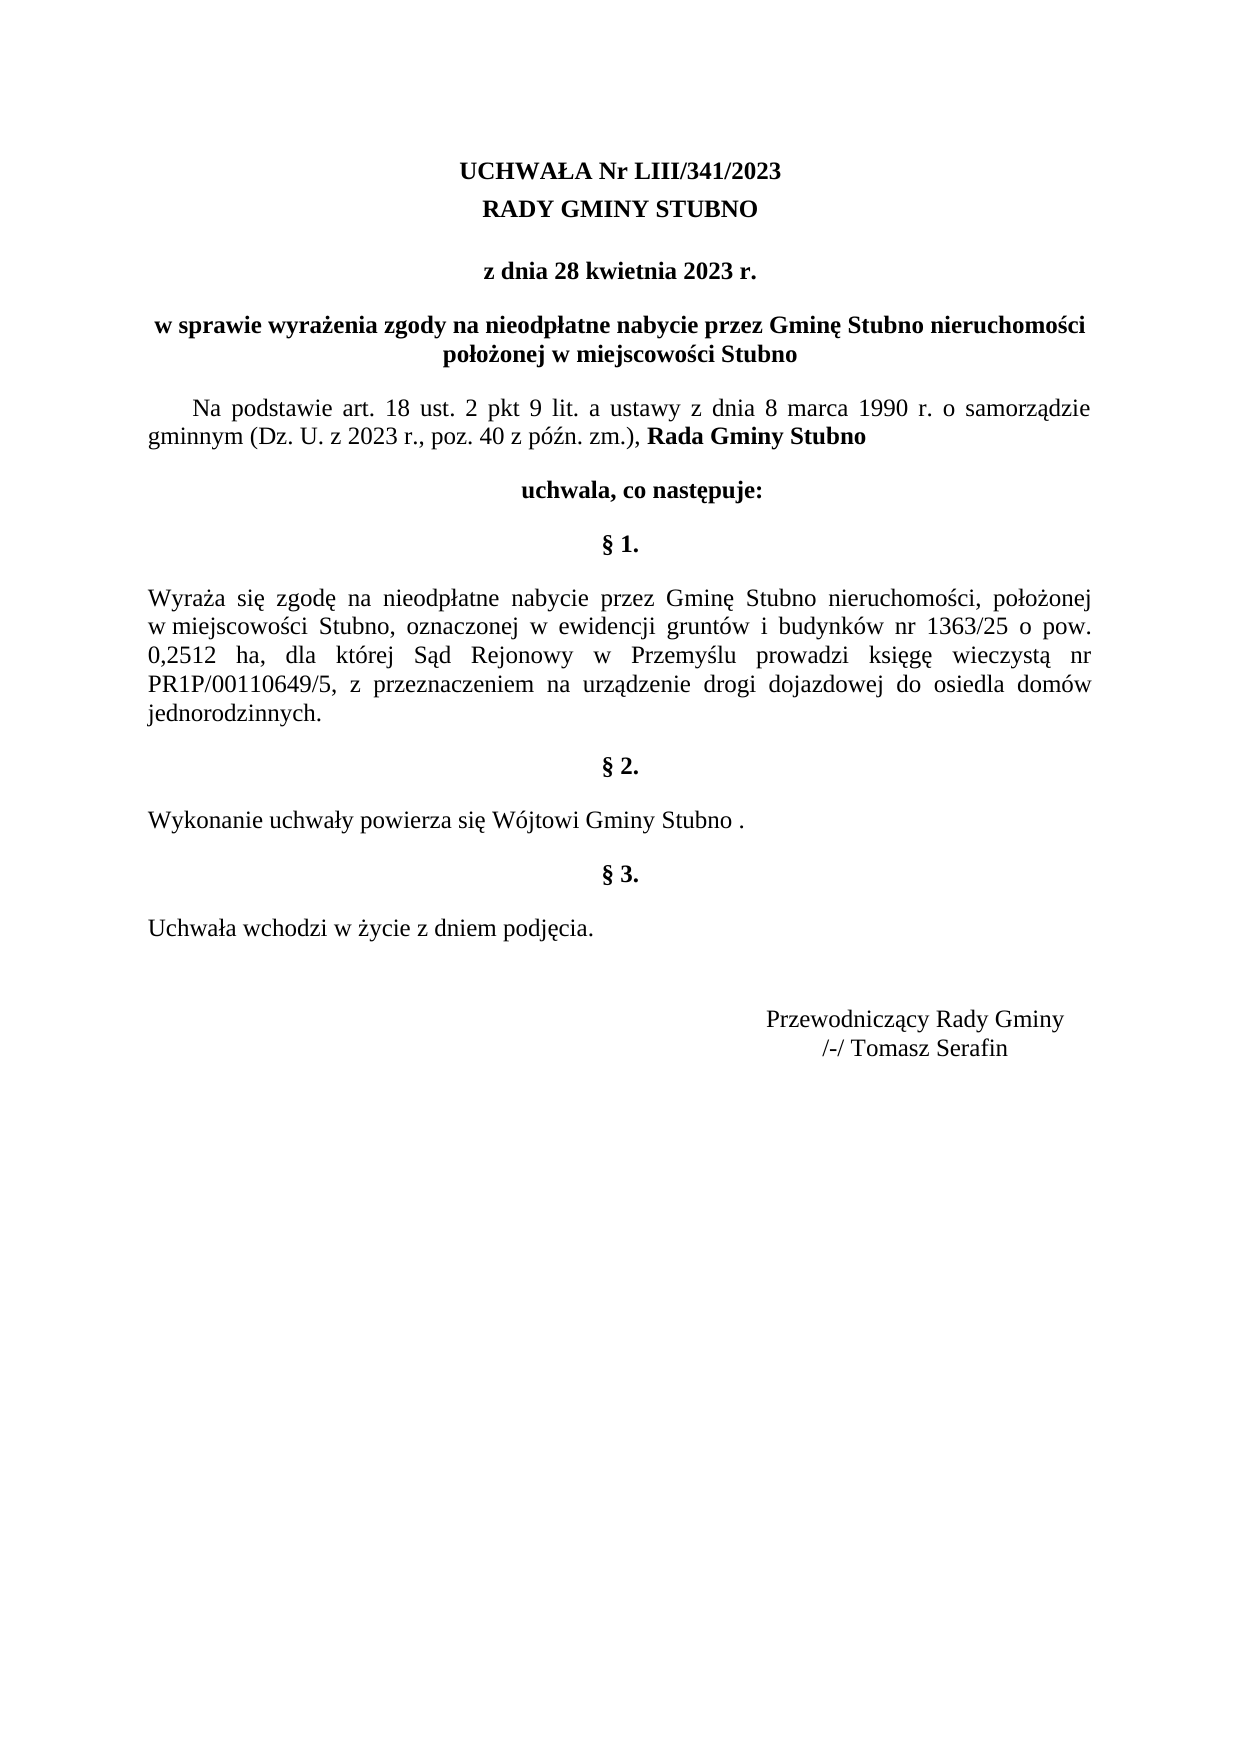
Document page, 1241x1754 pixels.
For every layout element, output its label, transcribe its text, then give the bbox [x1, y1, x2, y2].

text § 2. [148, 751, 1093, 780]
text § 3. [148, 859, 1093, 888]
text w sprawie wyrażenia zgody na nieodpłatne nabycie przez Gminę Stubno nieruchomości położonej w miejscowości Stubno [148, 310, 1093, 368]
text UCHWAŁA Nr LIII/341/2023 [148, 148, 1093, 185]
text /-/ Tomasz Serafin [738, 1033, 1093, 1061]
text RADY GMINY STUBNO [148, 185, 1093, 223]
text z dnia 28 kwietnia 2023 r. [148, 248, 1093, 285]
text Na podstawie art. 18 ust. 2 pkt 9 lit. a ustawy z dnia 8 marca 1990 r. o samorządzie gminnym (Dz. U. z 2023 r., poz. 40 z późn. zm.), Rada Gminy Stubno [148, 393, 1093, 450]
text uchwala, co następuje: [148, 475, 1093, 504]
text Przewodniczący Rady Gminy [738, 1004, 1093, 1033]
text § 1. [148, 529, 1093, 558]
text Wyraża się zgodę na nieodpłatne nabycie przez Gminę Stubno nieruchomości, położonej w miejscowości Stubno, oznaczonej w ewidencji gruntów i budynków nr 1363/25 o pow. 0,2512 ha, dla której Sąd Rejonowy w Przemyślu prowadzi księgę wieczystą nr PR1P/00110649/5, z przeznaczeniem na urządzenie drogi dojazdowej do osiedla domów jednorodzinnych. [148, 583, 1093, 726]
text Uchwała wchodzi w życie z dniem podjęcia. [148, 913, 1093, 941]
text Wykonanie uchwały powierza się Wójtowi Gminy Stubno . [148, 805, 1093, 834]
